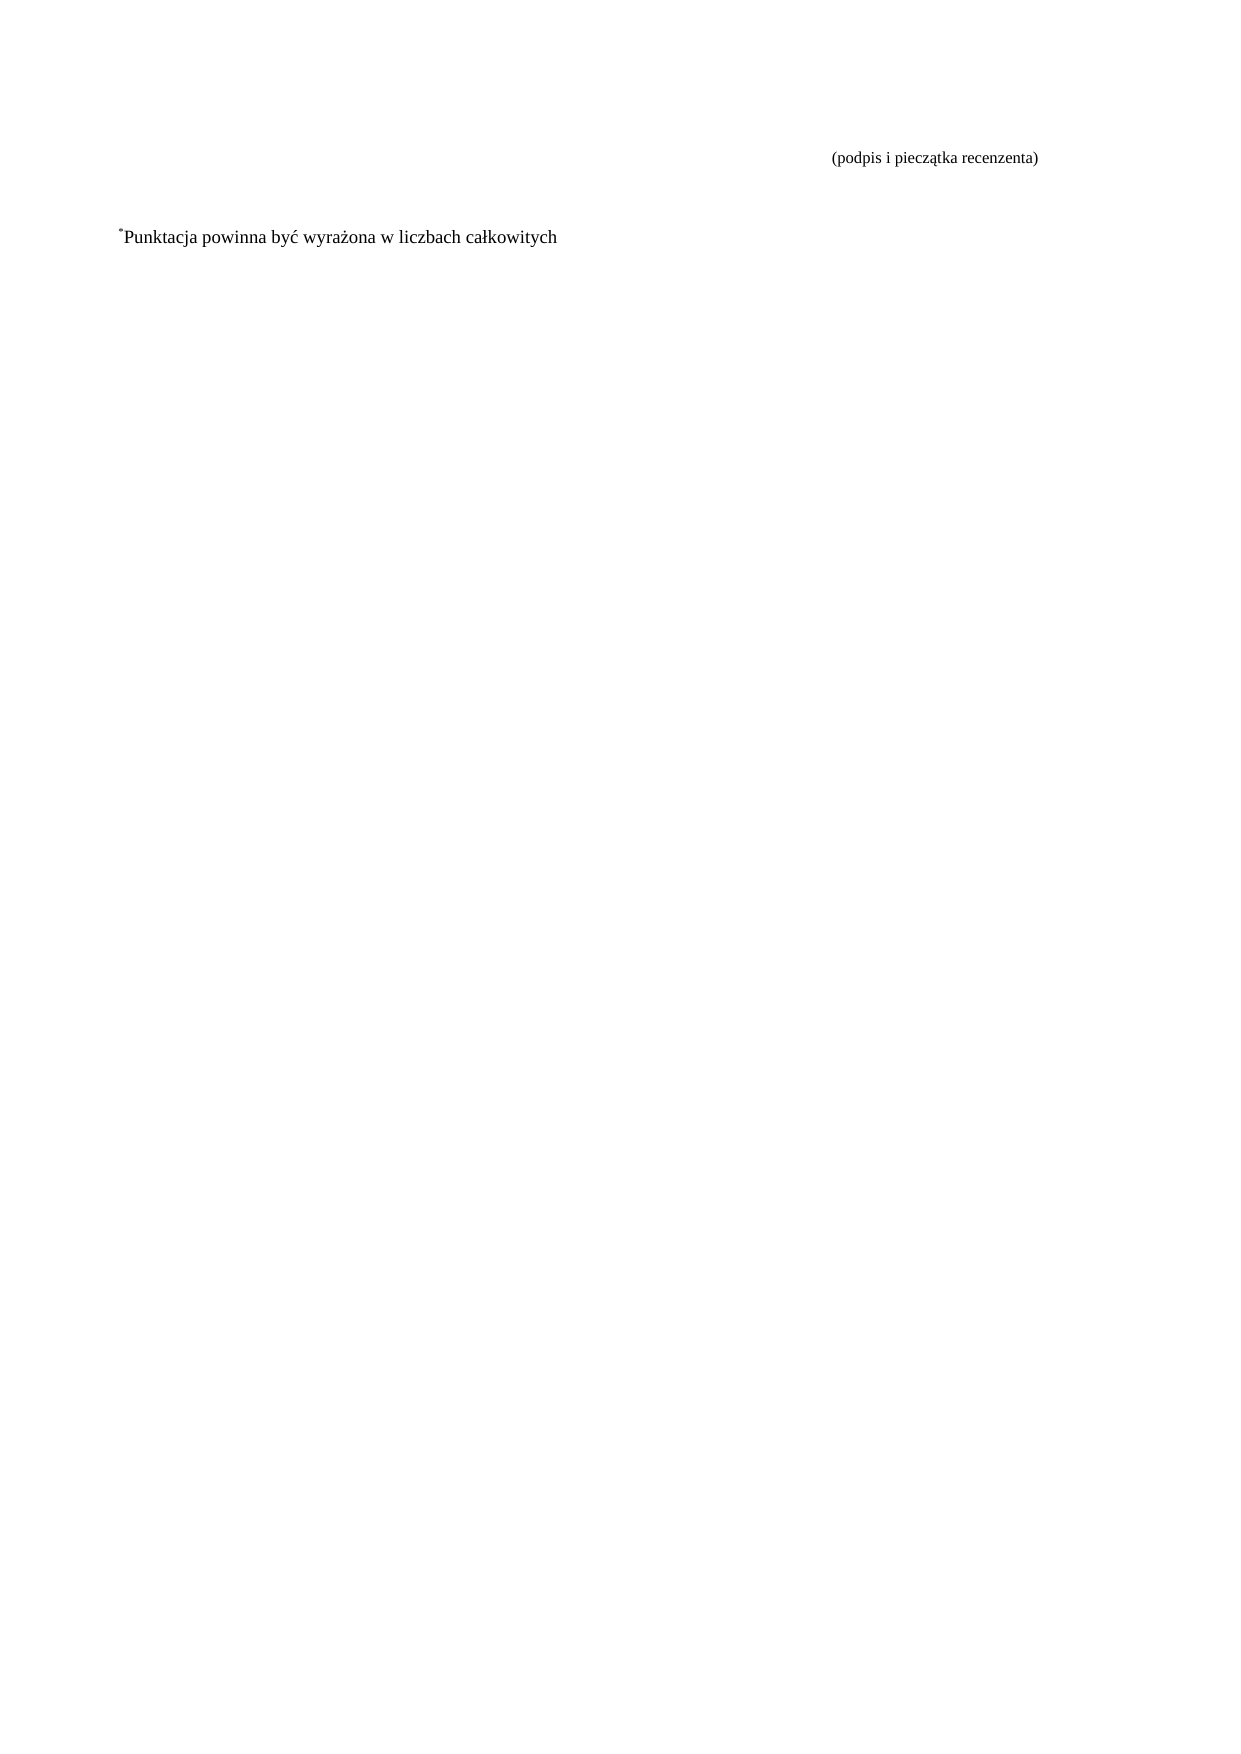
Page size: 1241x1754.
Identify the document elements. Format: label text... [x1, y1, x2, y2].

text (podpis i pieczątka recenzenta) [118, 148, 1093, 167]
text *Punktacja powinna być wyrażona w liczbach całkowitych [118, 226, 1093, 247]
